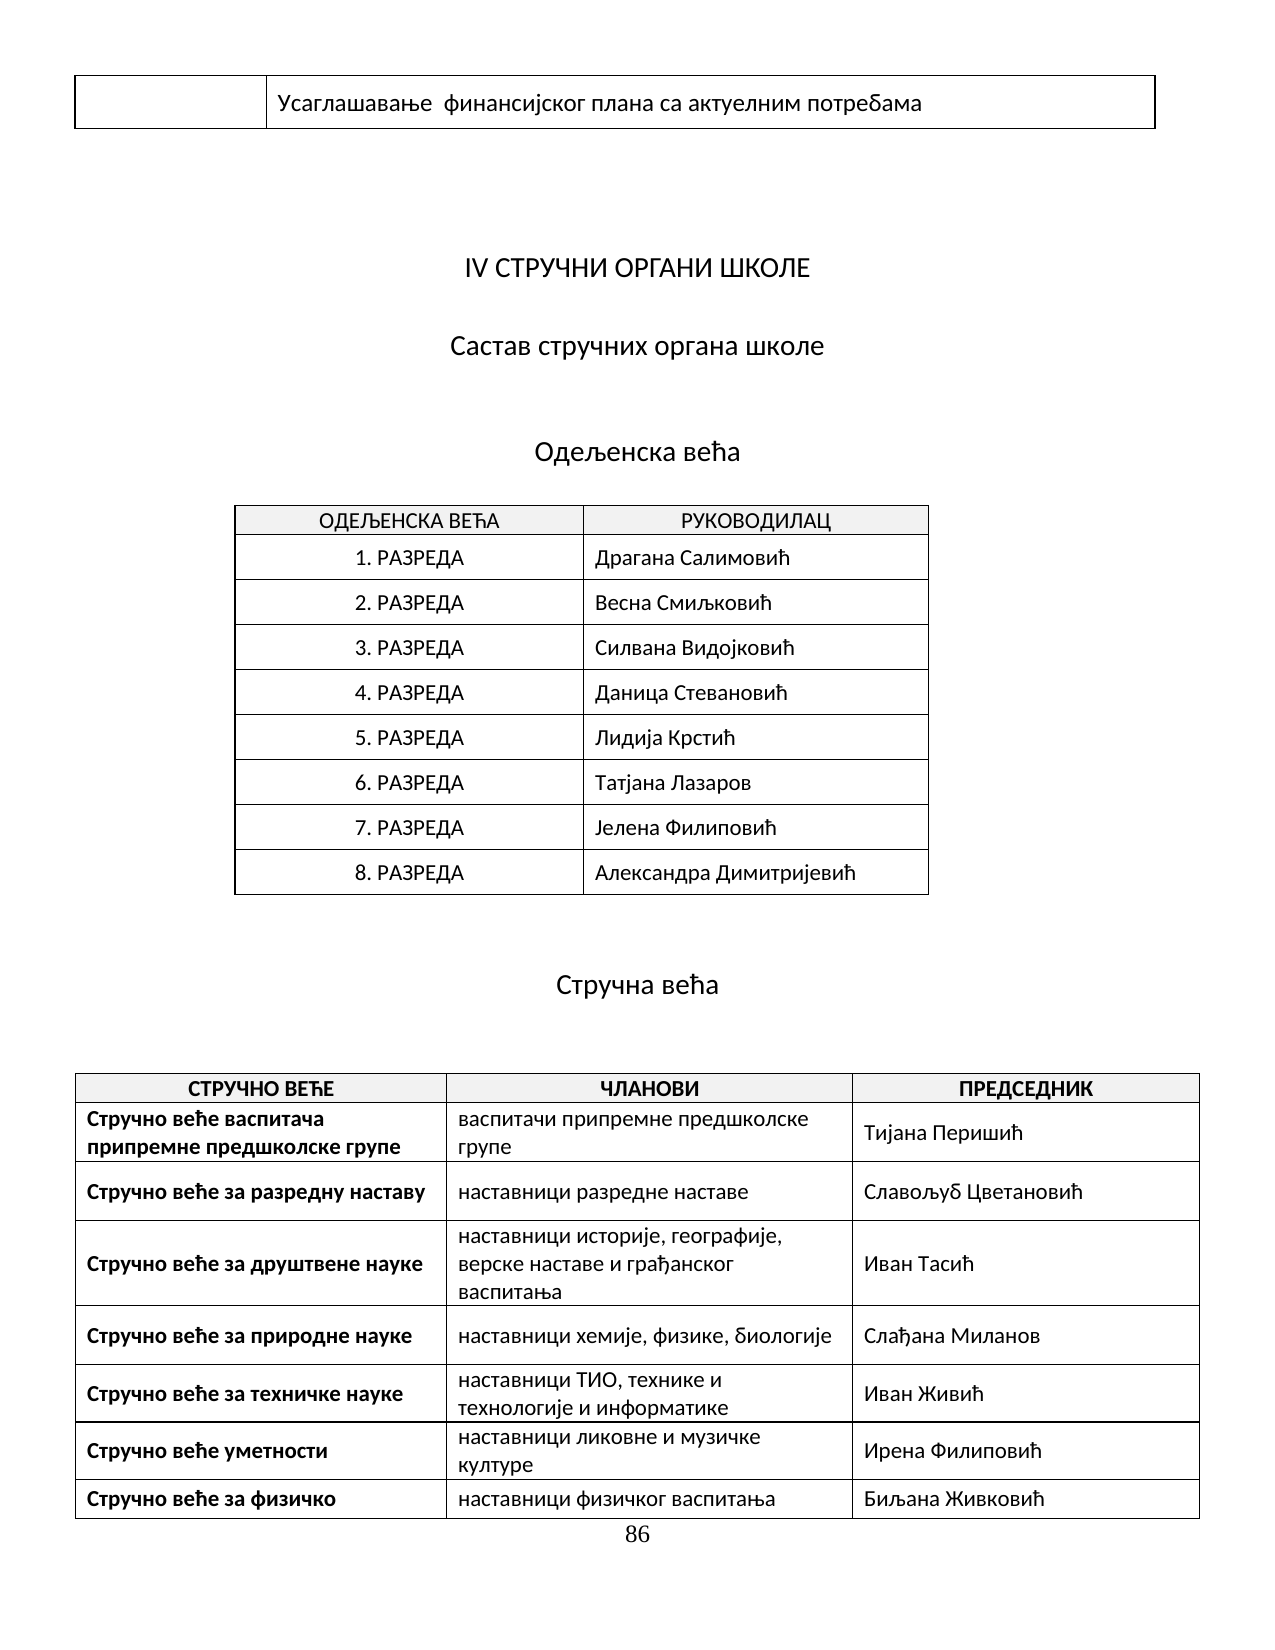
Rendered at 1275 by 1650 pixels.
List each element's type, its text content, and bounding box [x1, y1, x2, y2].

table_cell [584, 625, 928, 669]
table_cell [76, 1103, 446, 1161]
text Одељенска већа [75, 433, 1200, 469]
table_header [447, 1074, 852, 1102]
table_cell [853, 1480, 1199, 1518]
subtitle IV СТРУЧНИ ОРГАНИ ШКОЛЕ [75, 249, 1200, 285]
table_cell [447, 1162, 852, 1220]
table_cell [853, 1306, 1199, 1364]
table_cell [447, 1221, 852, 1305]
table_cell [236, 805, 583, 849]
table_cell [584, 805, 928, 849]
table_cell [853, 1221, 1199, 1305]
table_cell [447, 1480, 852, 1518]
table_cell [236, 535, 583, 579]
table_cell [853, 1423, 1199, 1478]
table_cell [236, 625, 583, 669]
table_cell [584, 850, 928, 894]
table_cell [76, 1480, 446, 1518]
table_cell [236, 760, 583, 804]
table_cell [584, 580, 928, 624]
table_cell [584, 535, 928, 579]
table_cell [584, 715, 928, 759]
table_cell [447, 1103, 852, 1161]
subtitle Састав стручних органа школе [75, 327, 1200, 362]
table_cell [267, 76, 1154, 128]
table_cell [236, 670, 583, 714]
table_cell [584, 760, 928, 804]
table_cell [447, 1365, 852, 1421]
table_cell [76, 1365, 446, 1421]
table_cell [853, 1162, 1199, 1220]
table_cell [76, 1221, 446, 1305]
text Стручна већа [75, 966, 1200, 1002]
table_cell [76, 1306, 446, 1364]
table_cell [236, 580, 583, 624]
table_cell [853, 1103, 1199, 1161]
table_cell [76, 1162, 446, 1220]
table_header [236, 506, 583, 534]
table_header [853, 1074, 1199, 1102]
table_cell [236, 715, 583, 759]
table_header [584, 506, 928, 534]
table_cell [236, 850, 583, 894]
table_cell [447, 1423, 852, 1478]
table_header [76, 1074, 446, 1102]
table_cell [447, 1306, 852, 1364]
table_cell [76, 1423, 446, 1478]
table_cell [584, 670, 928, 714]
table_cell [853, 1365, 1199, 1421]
